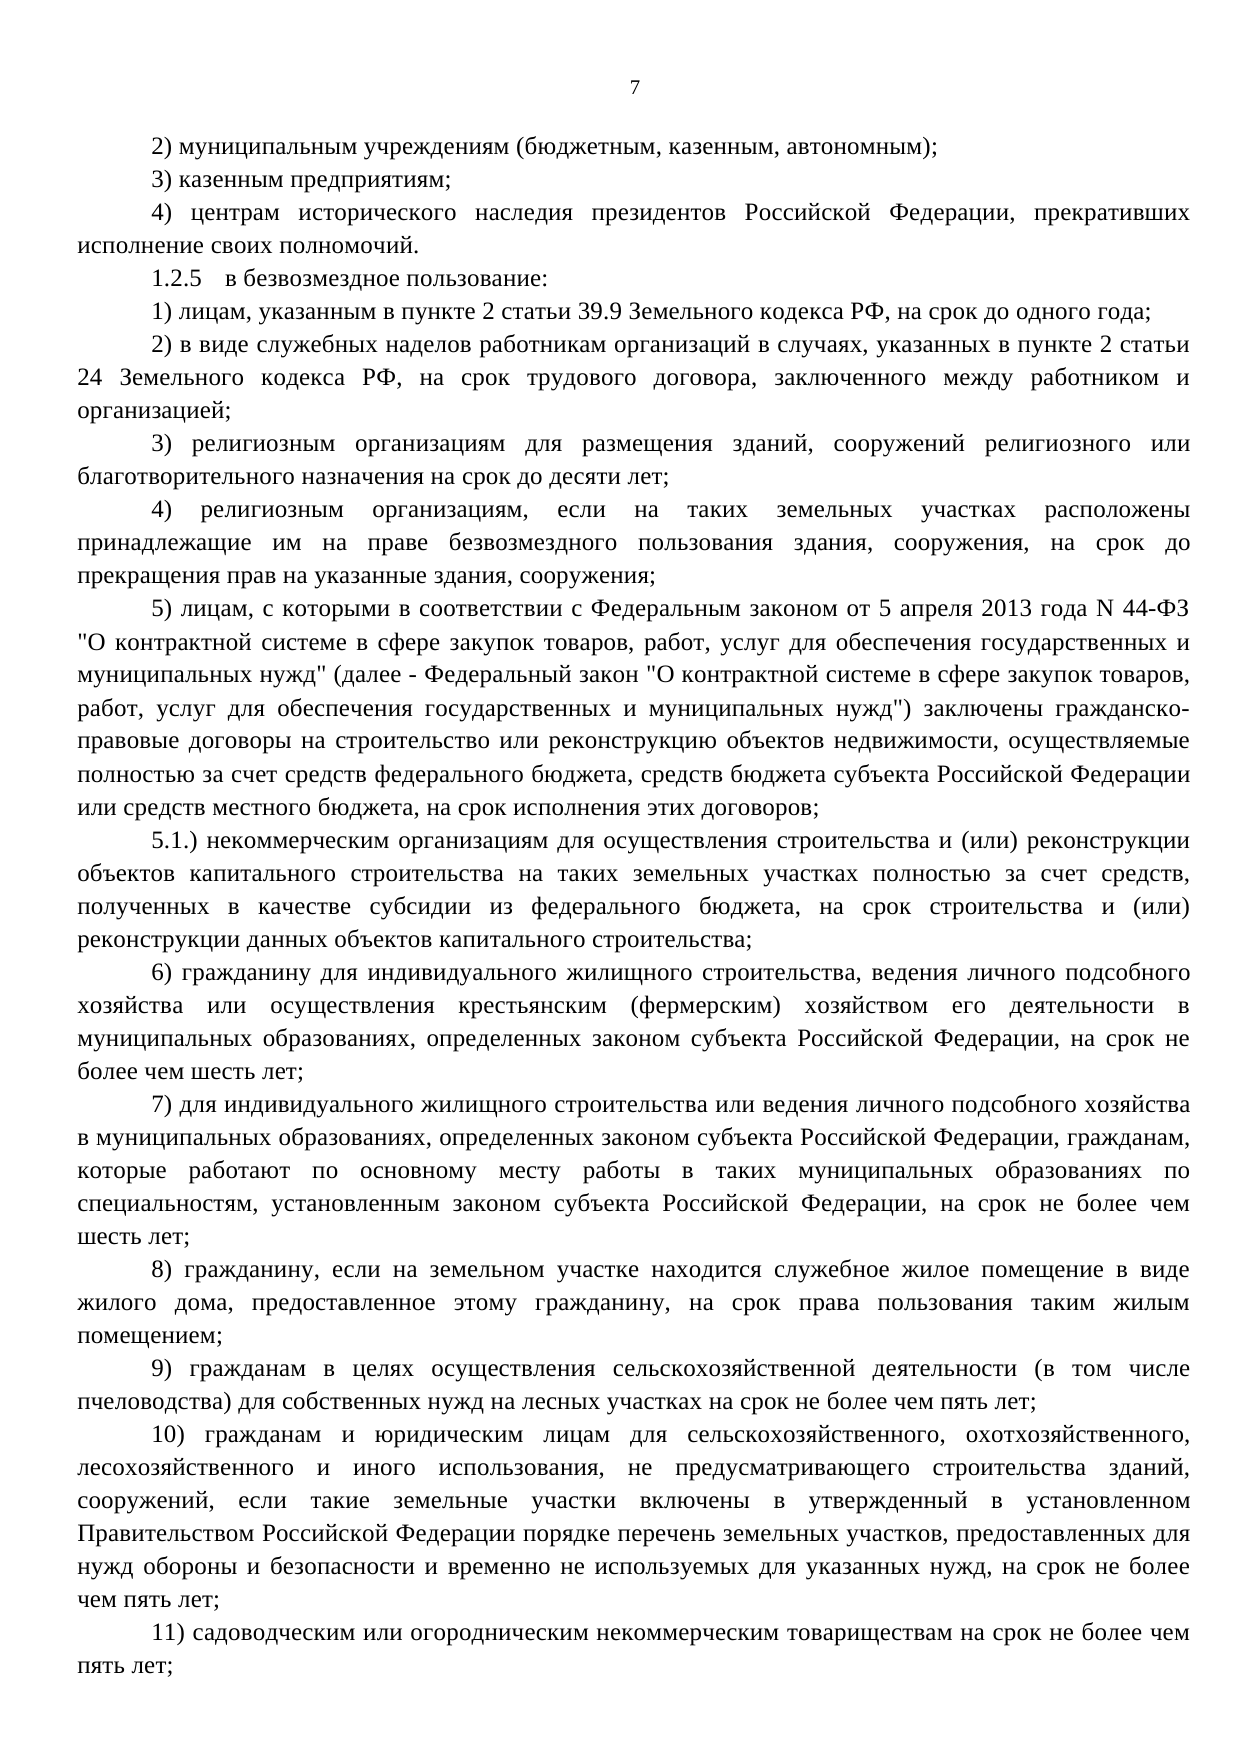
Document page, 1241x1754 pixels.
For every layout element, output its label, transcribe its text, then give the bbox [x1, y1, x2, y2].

list 2) в виде служебных наделов работникам организаций в случаях, указанных в пункте 2 статьи 24 Земельного кодекса РФ, на срок трудового договора, заключенного между работником и организацией; [77, 329, 1192, 424]
list 6) гражданину для индивидуального жилищного строительства, ведения личного подсобного хозяйства или осуществления крестьянским (фермерским) хозяйством его деятельности в муниципальных образованиях, определенных законом субъекта Российской Федерации, на срок не более чем шесть лет; [77, 957, 1192, 1084]
list 2) муниципальным учреждениям (бюджетным, казенным, автономным); [77, 131, 1192, 160]
list 9) гражданам в целях осуществления сельскохозяйственной деятельности (в том числе пчеловодства) для собственных нужд на лесных участках на срок не более чем пять лет; [77, 1353, 1192, 1415]
list 4) религиозным организациям, если на таких земельных участках расположены принадлежащие им на праве безвозмездного пользования здания, сооружения, на срок до прекращения прав на указанные здания, сооружения; [77, 494, 1192, 589]
list 8) гражданину, если на земельном участке находится служебное жилое помещение в виде жилого дома, предоставленное этому гражданину, на срок права пользования таким жилым помещением; [77, 1254, 1192, 1349]
list 5.1.) некоммерческим организациям для осуществления строительства и (или) реконструкции объектов капитального строительства на таких земельных участках полностью за счет средств, полученных в качестве субсидии из федерального бюджета, на срок строительства и (или) реконструкции данных объектов капитального строительства; [77, 825, 1192, 952]
list 7) для индивидуального жилищного строительства или ведения личного подсобного хозяйства в муниципальных образованиях, определенных законом субъекта Российской Федерации, гражданам, которые работают по основному месту работы в таких муниципальных образованиях по специальностям, установленным законом субъекта Российской Федерации, на срок не более чем шесть лет; [77, 1089, 1192, 1250]
list 3) религиозным организациям для размещения зданий, сооружений религиозного или благотворительного назначения на срок до десяти лет; [77, 428, 1192, 490]
list 10) гражданам и юридическим лицам для сельскохозяйственного, охотхозяйственного, лесохозяйственного и иного использования, не предусматривающего строительства зданий, сооружений, если такие земельные участки включены в утвержденный в установленном Правительством Российской Федерации порядке перечень земельных участков, предоставленных для нужд обороны и безопасности и временно не используемых для указанных нужд, на срок не более чем пять лет; [77, 1419, 1192, 1613]
list 1) лицам, указанным в пункте 2 статьи 39.9 Земельного кодекса РФ, на срок до одного года; [77, 296, 1192, 325]
list 11) садоводческим или огородническим некоммерческим товариществам на срок не более чем пять лет; [77, 1617, 1192, 1679]
list в безвозмездное пользование: [77, 263, 1192, 292]
list 3) казенным предприятиям; [77, 164, 1192, 193]
list 4) центрам исторического наследия президентов Российской Федерации, прекративших исполнение своих полномочий. [77, 197, 1192, 259]
list 5) лицам, с которыми в соответствии с Федеральным законом от 5 апреля 2013 года N 44-ФЗ "О контрактной системе в сфере закупок товаров, работ, услуг для обеспечения государственных и муниципальных нужд" (далее - Федеральный закон "О контрактной системе в сфере закупок товаров, работ, услуг для обеспечения государственных и муниципальных нужд") заключены гражданско-правовые договоры на строительство или реконструкцию объектов недвижимости, осуществляемые полностью за счет средств федерального бюджета, средств бюджета субъекта Российской Федерации или средств местного бюджета, на срок исполнения этих договоров; [77, 593, 1192, 820]
